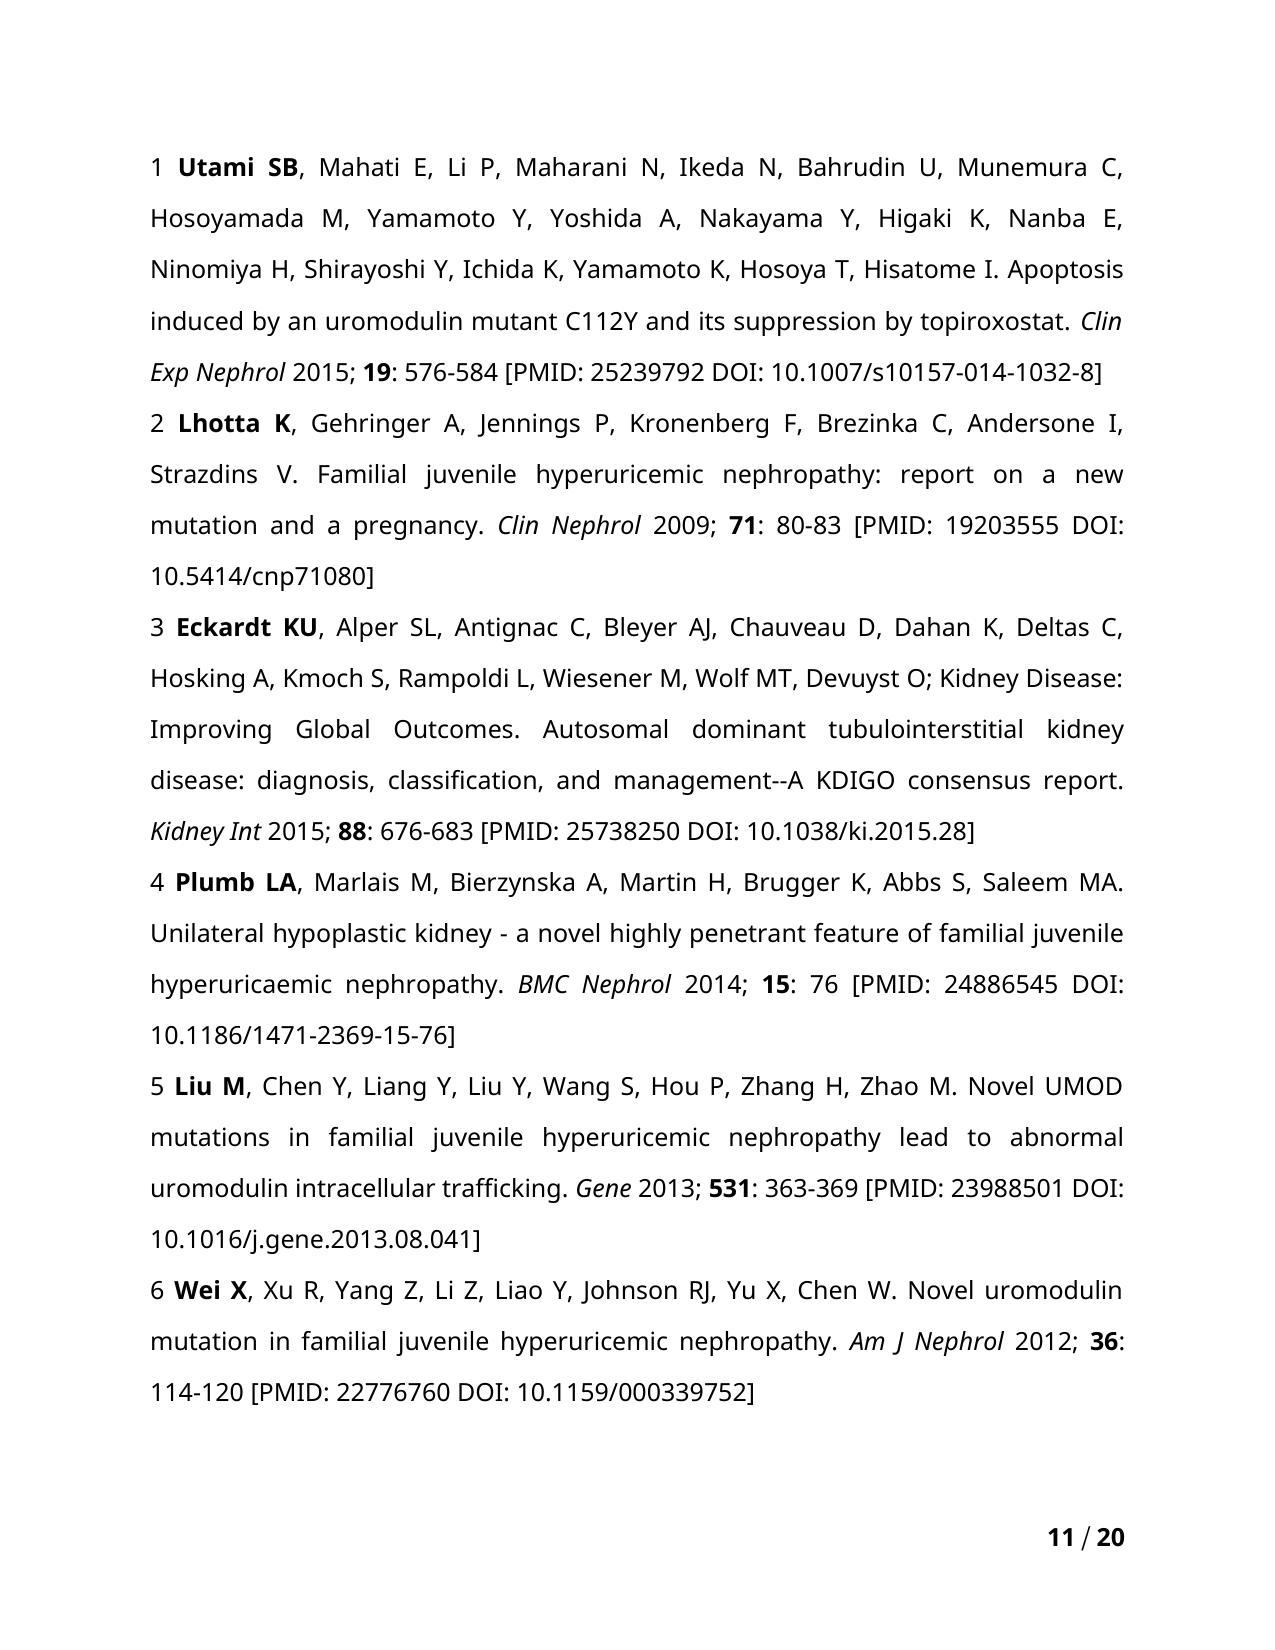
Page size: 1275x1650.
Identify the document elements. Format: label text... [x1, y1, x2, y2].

text 4 Plumb LA, Marlais M, Bierzynska A, Martin H, Brugger K, Abbs S, Saleem MA. Unilateral hypoplastic kidney - a novel highly penetrant feature of familial juvenile hyperuricaemic nephropathy. BMC Nephrol 2014; 15: 76 [PMID: 24886545 DOI: 10.1186/1471-2369-15-76] [150, 864, 1125, 1052]
text 2 Lhotta K, Gehringer A, Jennings P, Kronenberg F, Brezinka C, Andersone I, Strazdins V. Familial juvenile hyperuricemic nephropathy: report on a new mutation and a pregnancy. Clin Nephrol 2009; 71: 80-83 [PMID: 19203555 DOI: 10.5414/cnp71080] [150, 405, 1125, 592]
text 1 Utami SB, Mahati E, Li P, Maharani N, Ikeda N, Bahrudin U, Munemura C, Hosoyamada M, Yamamoto Y, Yoshida A, Nakayama Y, Higaki K, Nanba E, Ninomiya H, Shirayoshi Y, Ichida K, Yamamoto K, Hosoya T, Hisatome I. Apoptosis induced by an uromodulin mutant C112Y and its suppression by topiroxostat. Clin Exp Nephrol 2015; 19: 576-584 [PMID: 25239792 DOI: 10.1007/s10157-014-1032-8] [150, 150, 1125, 388]
text 5 Liu M, Chen Y, Liang Y, Liu Y, Wang S, Hou P, Zhang H, Zhao M. Novel UMOD mutations in familial juvenile hyperuricemic nephropathy lead to abnormal uromodulin intracellular trafficking. Gene 2013; 531: 363-369 [PMID: 23988501 DOI: 10.1016/j.gene.2013.08.041] [150, 1069, 1125, 1256]
text 6 Wei X, Xu R, Yang Z, Li Z, Liao Y, Johnson RJ, Yu X, Chen W. Novel uromodulin mutation in familial juvenile hyperuricemic nephropathy. Am J Nephrol 2012; 36: 114-120 [PMID: 22776760 DOI: 10.1159/000339752] [150, 1273, 1125, 1409]
text 3 Eckardt KU, Alper SL, Antignac C, Bleyer AJ, Chauveau D, Dahan K, Deltas C, Hosking A, Kmoch S, Rampoldi L, Wiesener M, Wolf MT, Devuyst O; Kidney Disease: Improving Global Outcomes. Autosomal dominant tubulointerstitial kidney disease: diagnosis, classification, and management--A KDIGO consensus report. Kidney Int 2015; 88: 676-683 [PMID: 25738250 DOI: 10.1038/ki.2015.28] [150, 609, 1125, 848]
